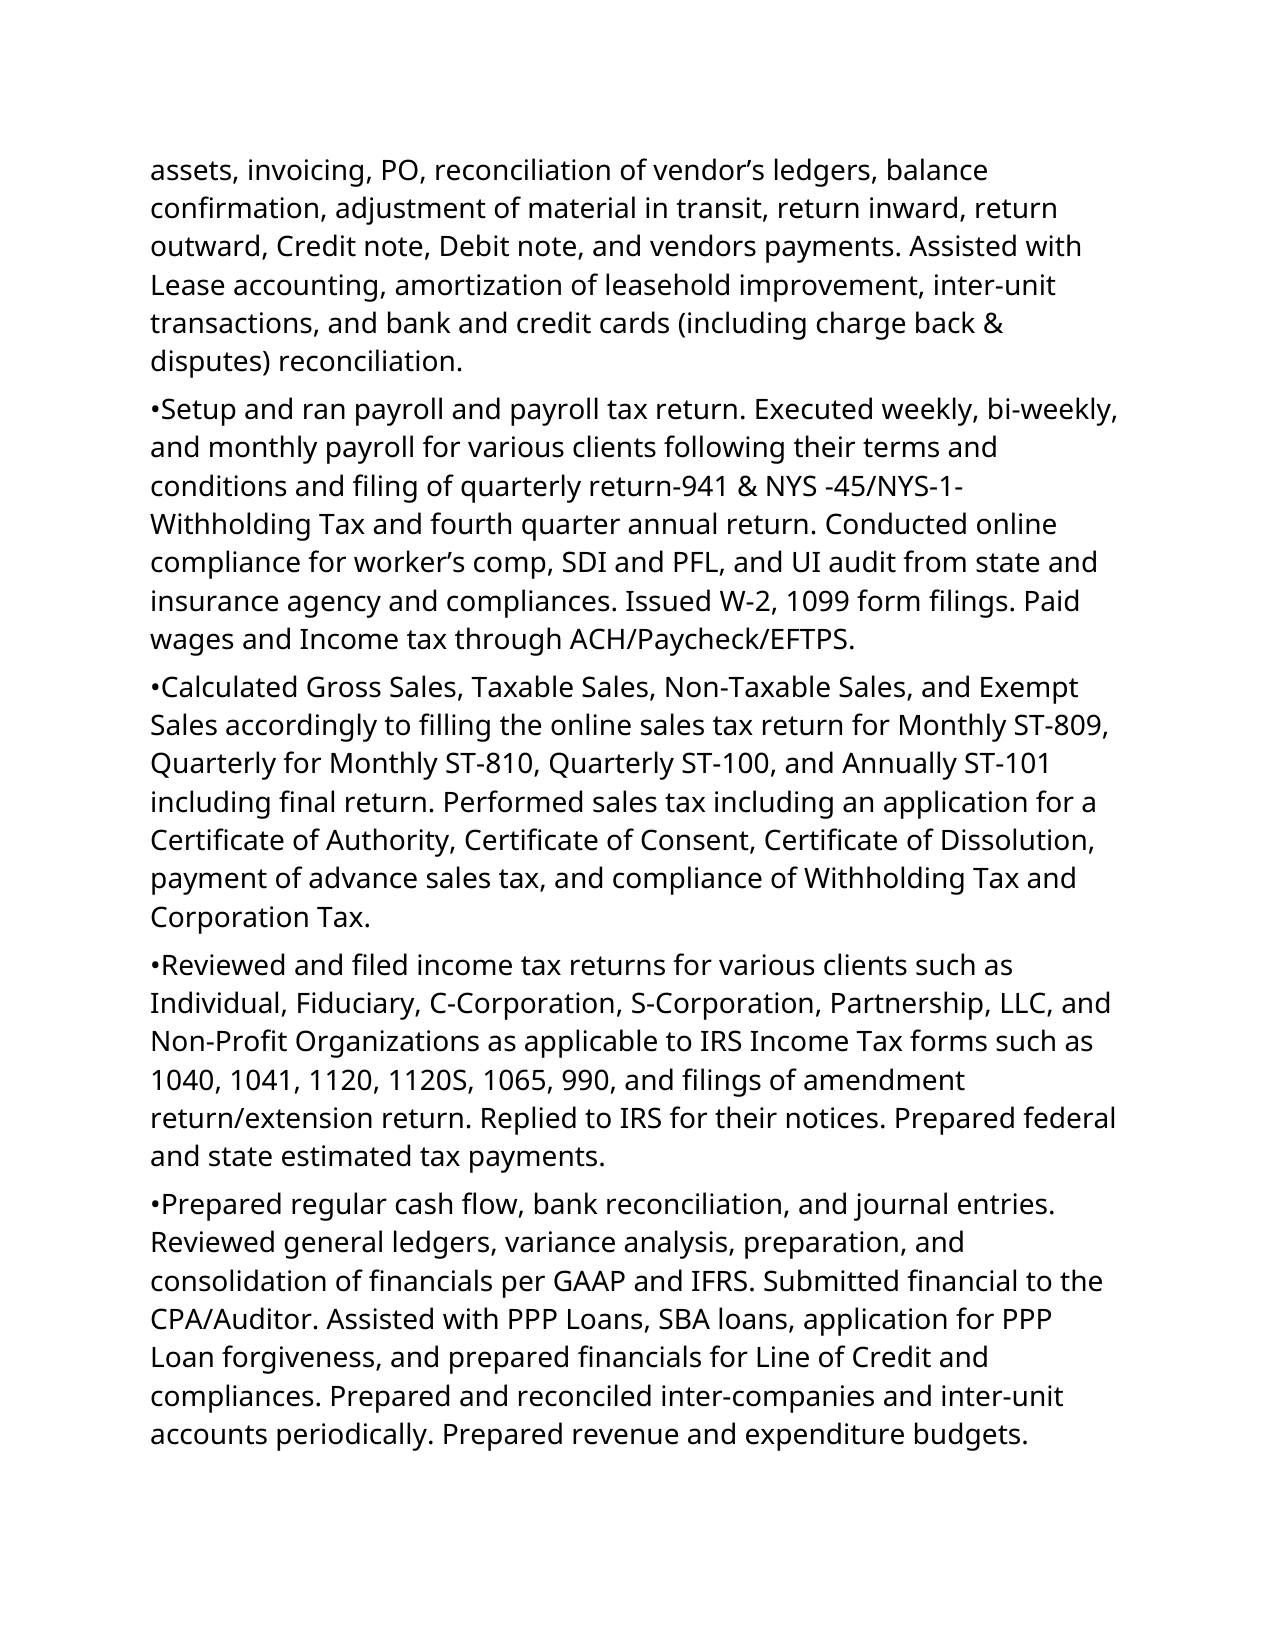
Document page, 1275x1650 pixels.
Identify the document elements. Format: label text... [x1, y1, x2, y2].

text •Calculated Gross Sales, Taxable Sales, Non-Taxable Sales, and Exempt Sales accordingly to filling the online sales tax return for Monthly ST-809, Quarterly for Monthly ST-810, Quarterly ST-100, and Annually ST-101 including final return. Performed sales tax including an application for a Certificate of Authority, Certificate of Consent, Certificate of Dissolution, payment of advance sales tax, and compliance of Withholding Tax and Corporation Tax. [150, 667, 1125, 935]
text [150, 150, 1125, 380]
text •Reviewed and filed income tax returns for various clients such as Individual, Fiduciary, C-Corporation, S-Corporation, Partnership, LLC, and Non-Profit Organizations as applicable to IRS Income Tax forms such as 1040, 1041, 1120, 1120S, 1065, 990, and filings of amendment return/extension return. Replied to IRS for their notices. Prepared federal and state estimated tax payments. [150, 945, 1125, 1175]
text •Setup and ran payroll and payroll tax return. Executed weekly, bi-weekly, and monthly payroll for various clients following their terms and conditions and filing of quarterly return-941 & NYS -45/NYS-1-Withholding Tax and fourth quarter annual return. Conducted online compliance for worker’s comp, SDI and PFL, and UI audit from state and insurance agency and compliances. Issued W-2, 1099 form filings. Paid wages and Income tax through ACH/Paycheck/EFTPS. [150, 389, 1125, 658]
text •Prepared regular cash flow, bank reconciliation, and journal entries. Reviewed general ledgers, variance analysis, preparation, and consolidation of financials per GAAP and IFRS. Submitted financial to the CPA/Auditor. Assisted with PPP Loans, SBA loans, application for PPP Loan forgiveness, and prepared financials for Line of Credit and compliances. Prepared and reconciled inter-companies and inter-unit accounts periodically. Prepared revenue and expenditure budgets. [150, 1184, 1125, 1452]
